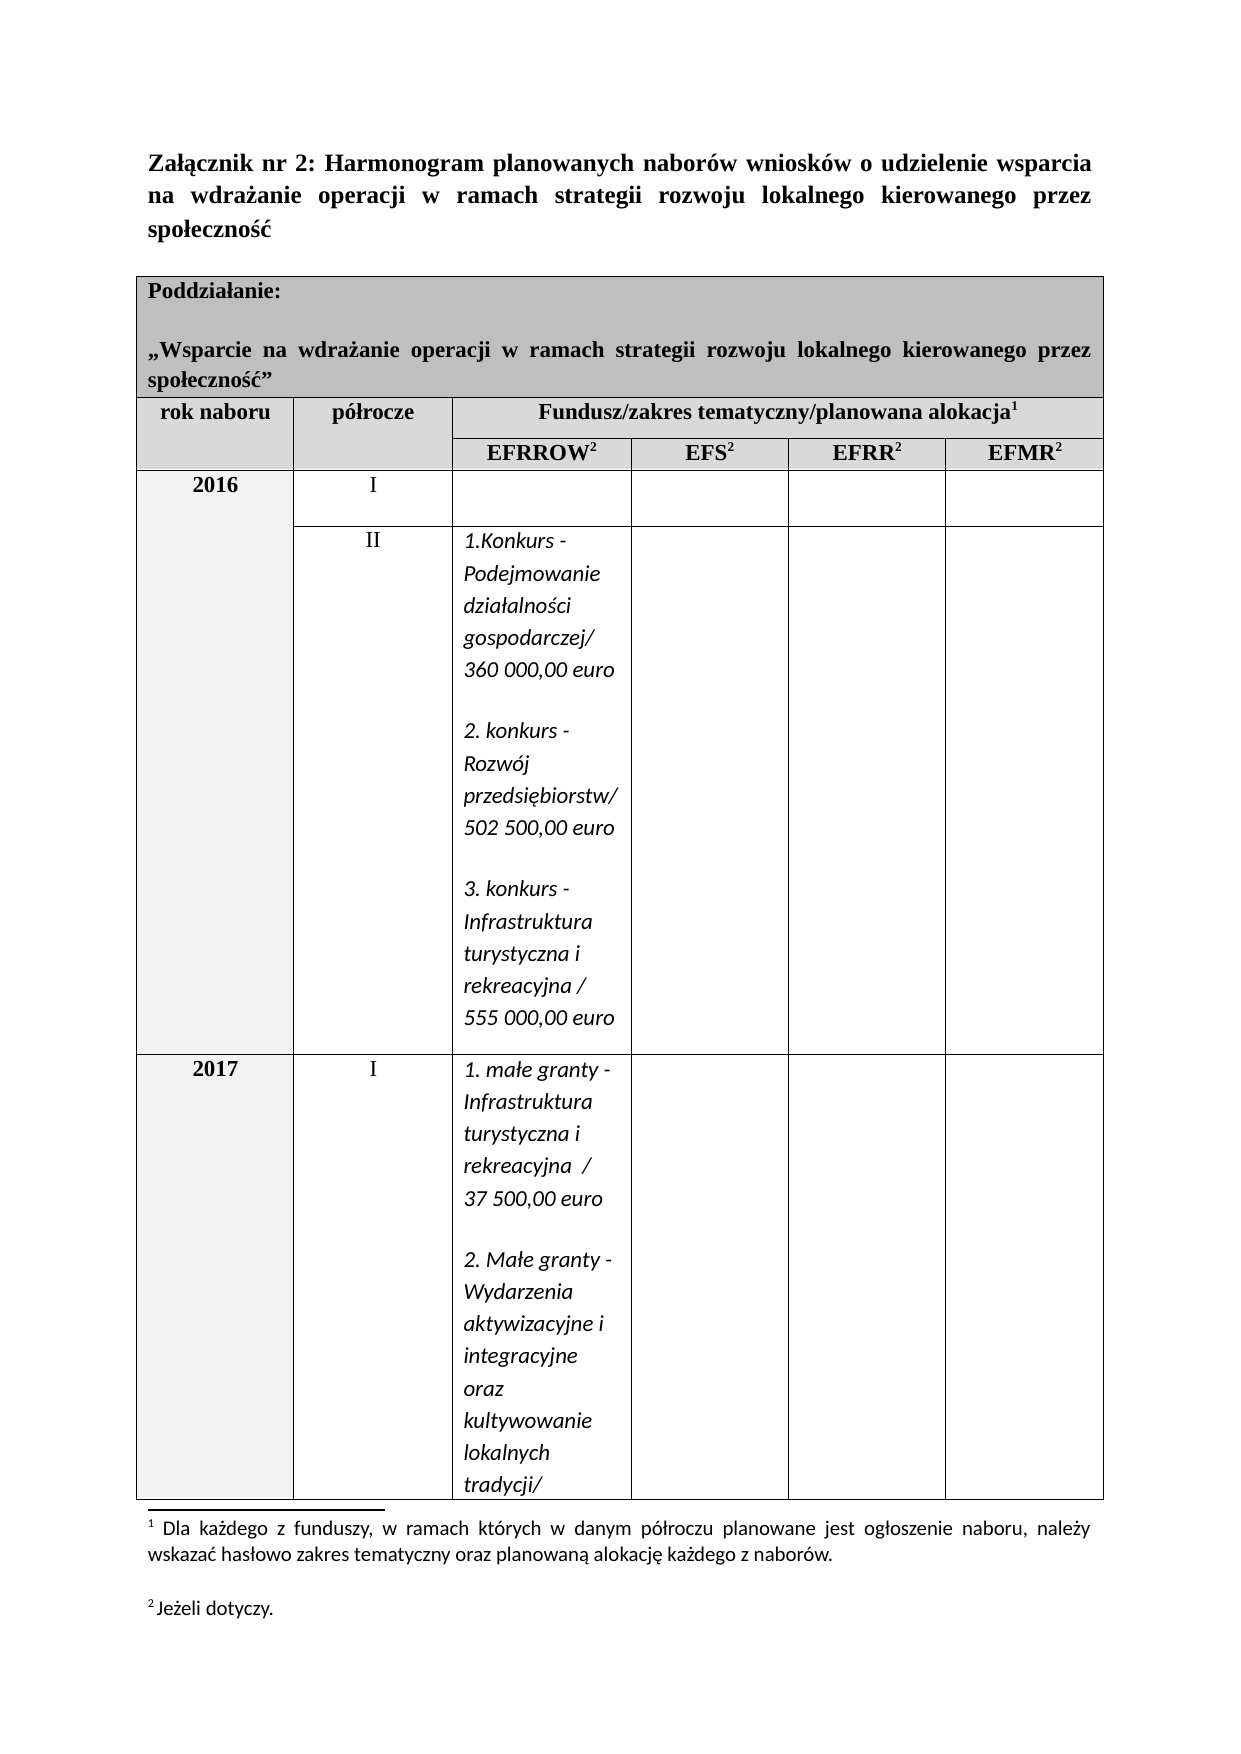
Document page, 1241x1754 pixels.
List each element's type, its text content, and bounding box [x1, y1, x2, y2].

table_cell [632, 1055, 788, 1498]
table_cell 2016 [137, 471, 293, 1054]
table_cell [632, 527, 788, 1054]
table_cell [946, 527, 1103, 1054]
table_header Poddziałanie: „Wsparcie na wdrażanie operacji w ramach strategii rozwoju lokalnego kierowanego przez społeczność” [137, 277, 1103, 397]
table_cell II [294, 527, 452, 1054]
table_cell Fundusz/zakres tematyczny/planowana alokacja [453, 398, 1103, 438]
table_cell EFS2 [632, 439, 788, 469]
table_cell [789, 527, 945, 1054]
table_cell EFRROW2 [453, 439, 631, 469]
table_cell EFRR2 [789, 439, 945, 469]
table_cell rok naboru [137, 398, 293, 469]
table_cell półrocze [294, 398, 452, 469]
table_cell I [294, 1055, 452, 1498]
table_cell [789, 471, 945, 526]
table_cell [632, 471, 788, 526]
table_cell EFMR2 [946, 439, 1103, 469]
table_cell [453, 1055, 631, 1498]
table_cell 1.Konkurs - Podejmowanie działalności gospodarczej/ 360 000,00 euro 2. konkurs - Rozwój przedsiębiorstw/ 502 500,00 euro 3. konkurs -Infrastruktura turystyczna i rekreacyjna / 555 000,00 euro [453, 527, 631, 1054]
table_cell [453, 471, 631, 526]
table_cell 2017 [137, 1055, 293, 1498]
text Załącznik nr 2: Harmonogram planowanych naborów wniosków o udzielenie wsparcia na wdrażanie operacji w ramach strategii rozwoju lokalnego kierowanego przez społeczność [148, 148, 1093, 242]
table_cell I [294, 471, 452, 526]
table_cell [789, 1055, 945, 1498]
table_cell [946, 1055, 1103, 1498]
table_cell [946, 471, 1103, 526]
